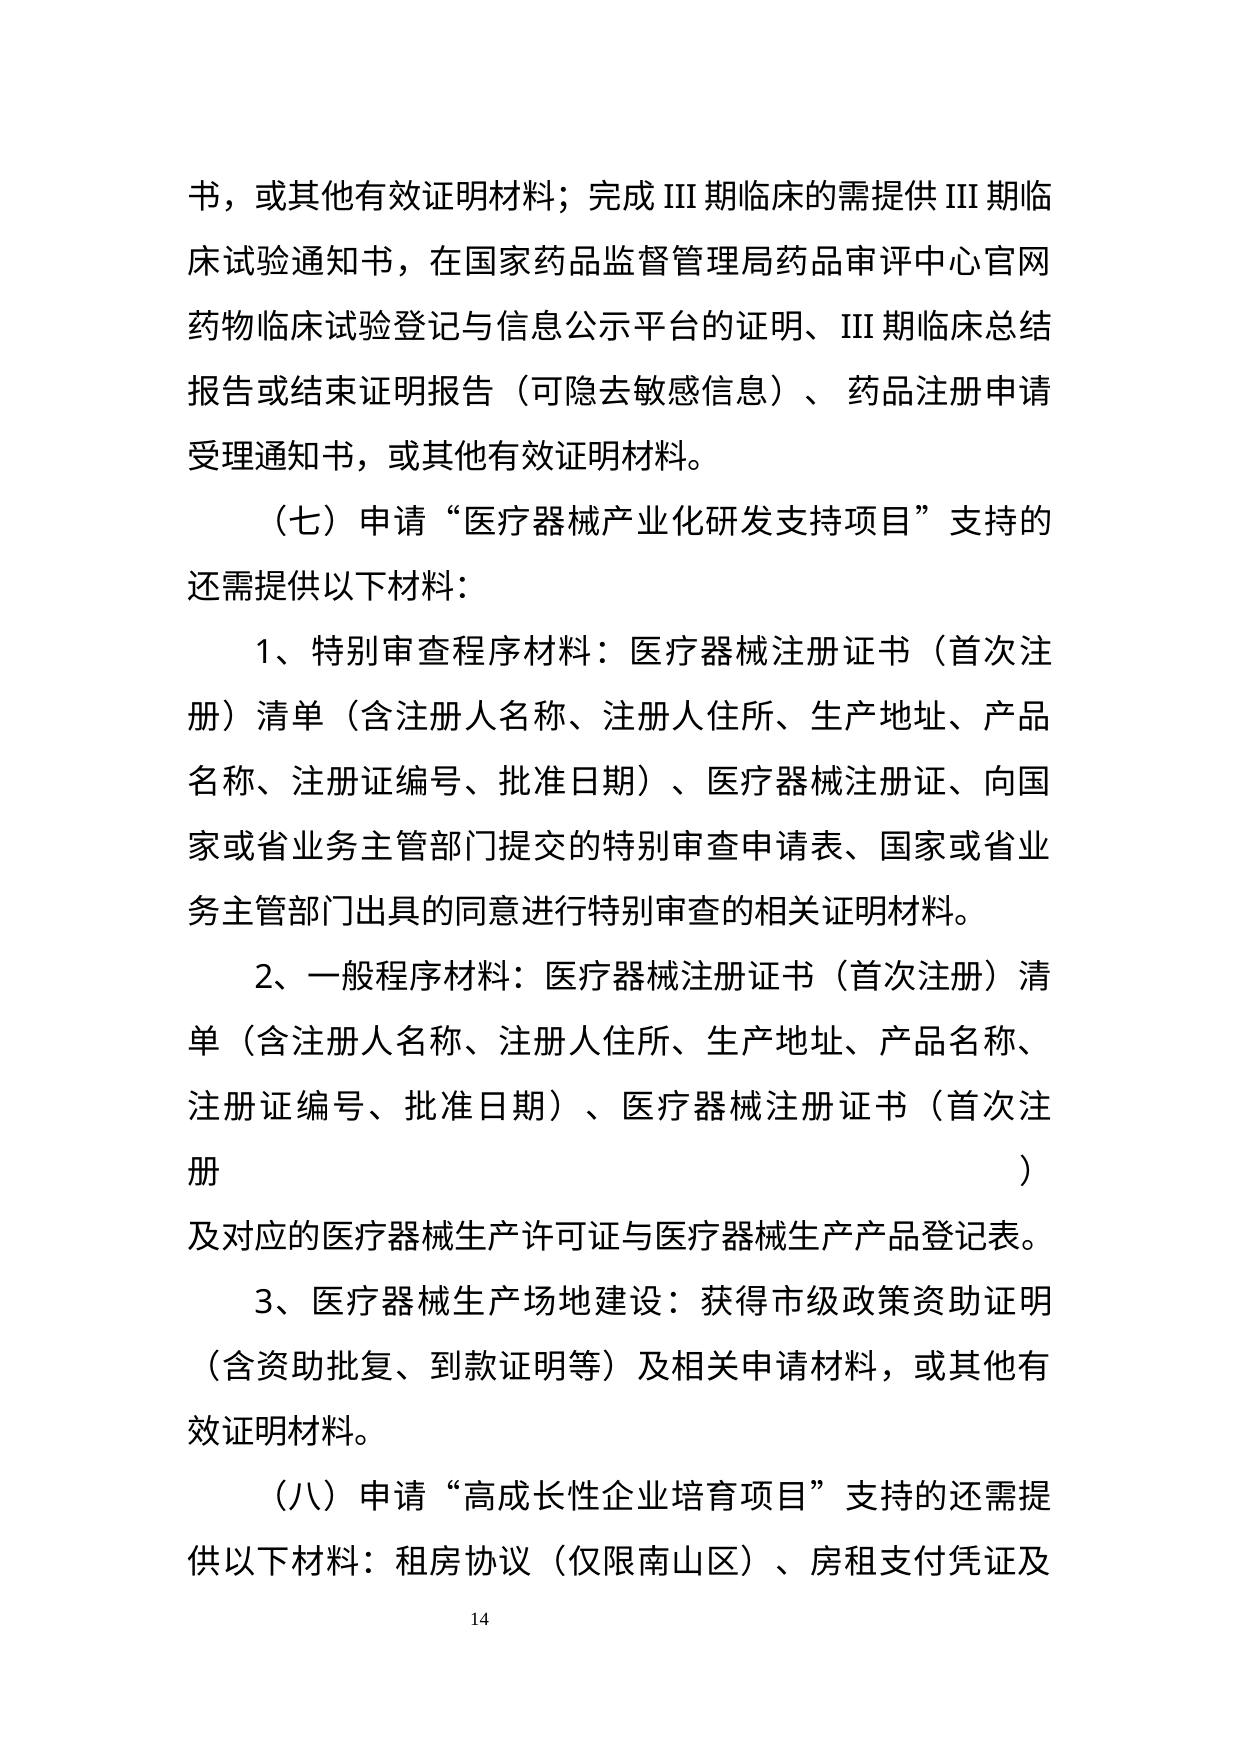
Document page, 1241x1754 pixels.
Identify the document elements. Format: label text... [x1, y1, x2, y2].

text （七）申请“医疗器械产业化研发支持项目”支持的还需提供以下材料： [187, 487, 1053, 617]
text 3、医疗器械生产场地建设：获得市级政策资助证明（含资助批复、到款证明等）及相关申请材料，或其他有效证明材料。 [187, 1267, 1053, 1462]
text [187, 162, 1053, 487]
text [187, 1462, 1053, 1592]
text 1、特别审查程序材料：医疗器械注册证书（首次注册）清单（含注册人名称、注册人住所、生产地址、产品名称、注册证编号、批准日期）、医疗器械注册证、向国家或省业务主管部门提交的特别审查申请表、国家或省业务主管部门出具的同意进行特别审查的相关证明材料。 [187, 617, 1053, 942]
text 2、一般程序材料：医疗器械注册证书（首次注册）清单（含注册人名称、注册人住所、生产地址、产品名称、注册证编号、批准日期）、医疗器械注册证书（首次注册） 及对应的医疗器械生产许可证与医疗器械生产产品登记表。 [187, 942, 1053, 1267]
